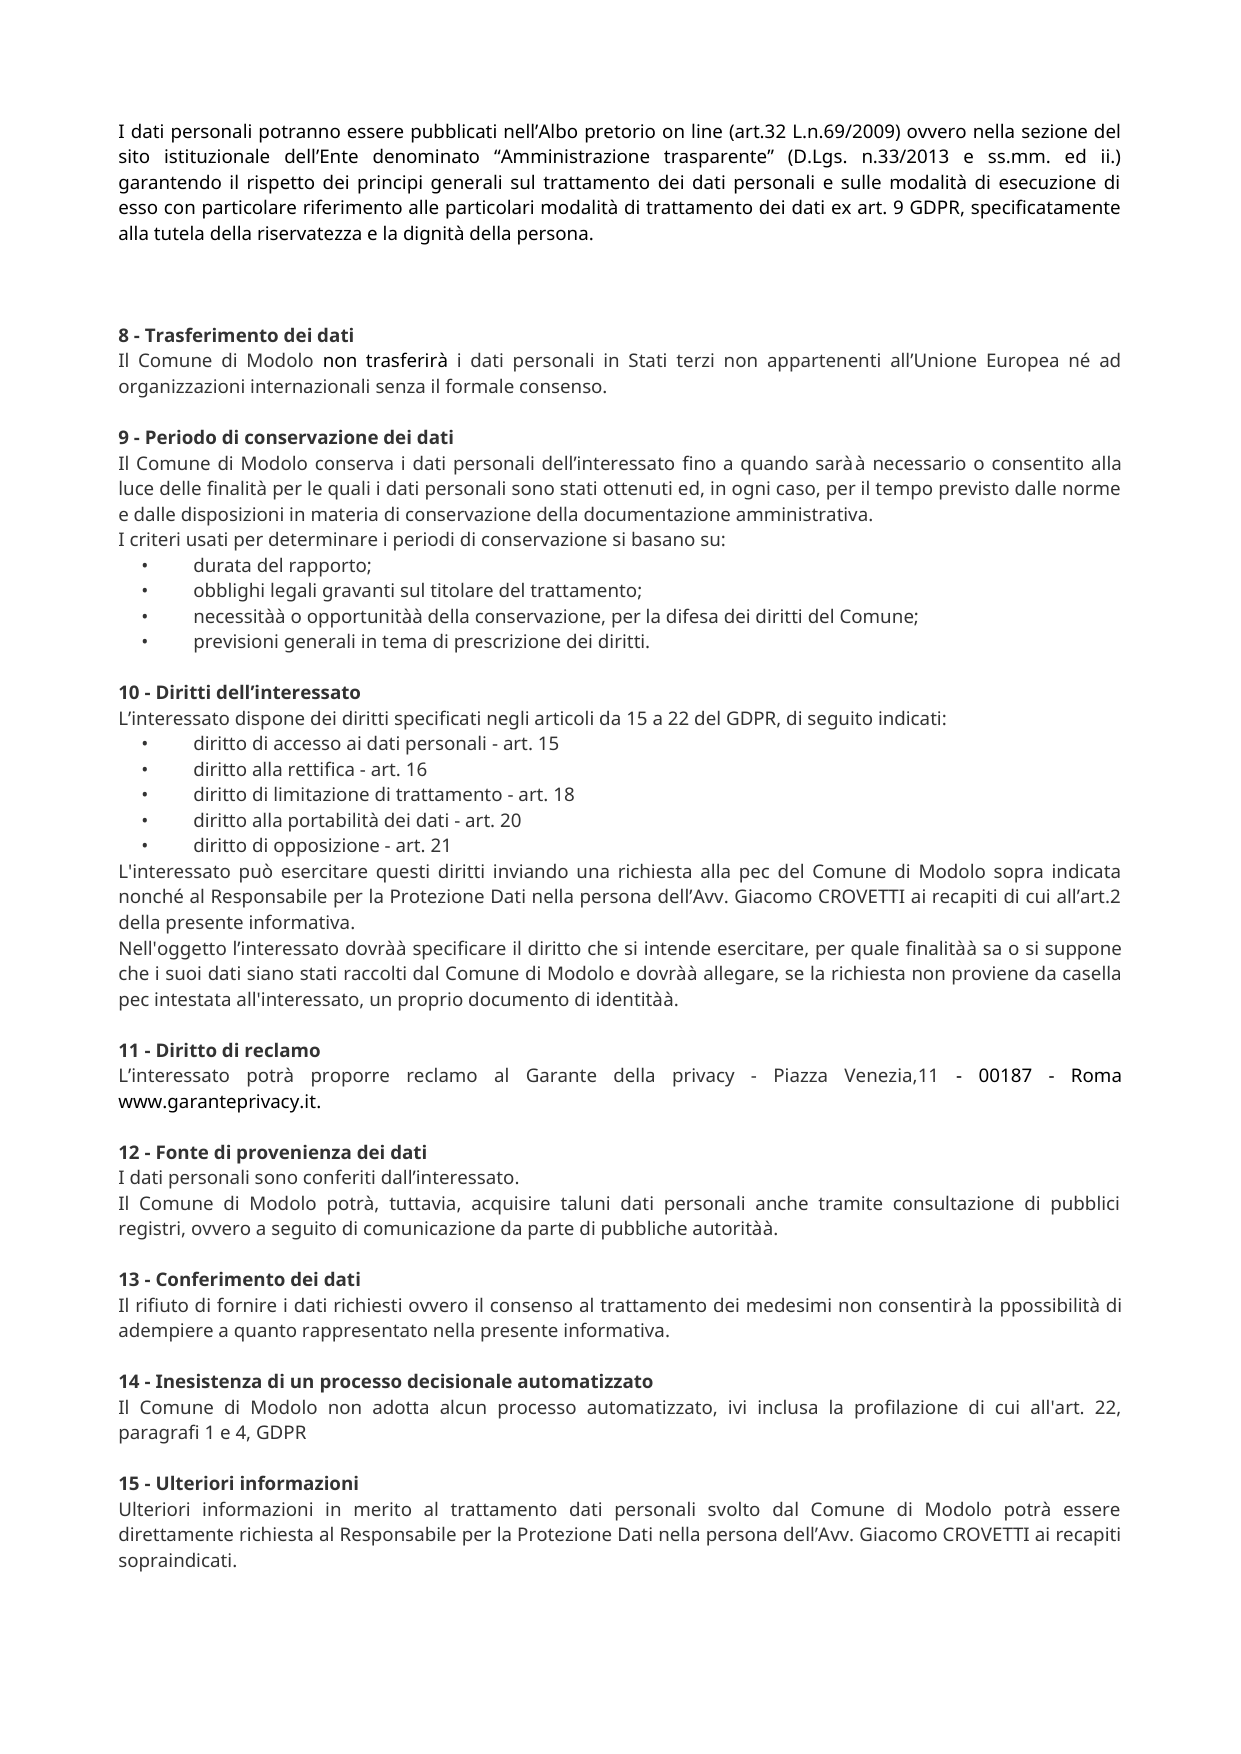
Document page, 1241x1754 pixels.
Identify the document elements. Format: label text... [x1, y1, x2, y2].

text • diritto alla portabilità dei dati - art. 20 [118, 807, 1122, 833]
text 11 - Diritto di reclamo [118, 1037, 1122, 1062]
text • diritto di limitazione di trattamento - art. 18 [118, 782, 1122, 807]
text • previsioni generali in tema di prescrizione dei diritti. [118, 628, 1122, 654]
text Il rifiuto di fornire i dati richiesti ovvero il consenso al trattamento dei medesimi non consentirà la ppossibilità di adempiere a quanto rappresentato nella presente informativa. [118, 1292, 1122, 1343]
text 9 - Periodo di conservazione dei dati [118, 424, 1122, 450]
text I criteri usati per determinare i periodi di conservazione si basano su: [118, 526, 1122, 552]
text Il Comune di Modolo non adotta alcun processo automatizzato, ivi inclusa la profilazione di cui all'art. 22, paragrafi 1 e 4, GDPR [118, 1394, 1122, 1445]
text L'interessato può esercitare questi diritti inviando una richiesta alla pec del Comune di Modolo sopra indicata nonché al Responsabile per la Protezione Dati nella persona dell’Avv. Giacomo CROVETTI ai recapiti di cui all’art.2 della presente informativa. [118, 858, 1122, 935]
text 15 - Ulteriori informazioni [118, 1471, 1122, 1496]
text • necessitàà o opportunitàà della conservazione, per la difesa dei diritti del Comune; [118, 603, 1122, 628]
text 13 - Conferimento dei dati [118, 1267, 1122, 1292]
text Ulteriori informazioni in merito al trattamento dati personali svolto dal Comune di Modolo potrà essere direttamente richiesta al Responsabile per la Protezione Dati nella persona dell’Avv. Giacomo CROVETTI ai recapiti sopraindicati. [118, 1496, 1122, 1573]
text Il Comune di Modolo non trasferirà i dati personali in Stati terzi non appartenenti all’Unione Europea né ad organizzazioni internazionali senza il formale consenso. [118, 348, 1122, 399]
text 12 - Fonte di provenienza dei dati [118, 1139, 1122, 1164]
text • diritto alla rettifica - art. 16 [118, 756, 1122, 782]
text I dati personali sono conferiti dall’interessato. [118, 1164, 1122, 1190]
text Nell'oggetto l’interessato dovràà specificare il diritto che si intende esercitare, per quale finalitàà sa o si suppone che i suoi dati siano stati raccolti dal Comune di Modolo e dovràà allegare, se la richiesta non proviene da casella pec intestata all'interessato, un proprio documento di identitàà. [118, 935, 1122, 1011]
text Il Comune di Modolo potrà, tuttavia, acquisire taluni dati personali anche tramite consultazione di pubblici registri, ovvero a seguito di comunicazione da parte di pubbliche autoritàà. [118, 1190, 1122, 1241]
text • diritto di opposizione - art. 21 [118, 833, 1122, 858]
text • diritto di accesso ai dati personali - art. 15 [118, 731, 1122, 756]
text 8 - Trasferimento dei dati [118, 322, 1122, 348]
text L’interessato dispone dei diritti specificati negli articoli da 15 a 22 del GDPR, di seguito indicati: [118, 705, 1122, 731]
text 10 - Diritti dell’interessato [118, 679, 1122, 705]
text • obblighi legali gravanti sul titolare del trattamento; [118, 577, 1122, 603]
text • durata del rapporto; [118, 552, 1122, 577]
text 14 - Inesistenza di un processo decisionale automatizzato [118, 1369, 1122, 1394]
text Il Comune di Modolo conserva i dati personali dell’interessato fino a quando saràà necessario o consentito alla luce delle finalità per le quali i dati personali sono stati ottenuti ed, in ogni caso, per il tempo previsto dalle norme e dalle disposizioni in materia di conservazione della documentazione amministrativa. [118, 450, 1122, 526]
text L’interessato potrà proporre reclamo al Garante della privacy - Piazza Venezia,11 - 00187 - Roma www.garanteprivacy.it. [118, 1062, 1122, 1113]
text I dati personali potranno essere pubblicati nell’Albo pretorio on line (art.32 L.n.69/2009) ovvero nella sezione del sito istituzionale dell’Ente denominato “Amministrazione trasparente” (D.Lgs. n.33/2013 e ss.mm. ed ii.) garantendo il rispetto dei principi generali sul trattamento dei dati personali e sulle modalità di esecuzione di esso con particolare riferimento alle particolari modalità di trattamento dei dati ex art. 9 GDPR, specificatamente alla tutela della riservatezza e la dignità della persona. [118, 118, 1122, 246]
